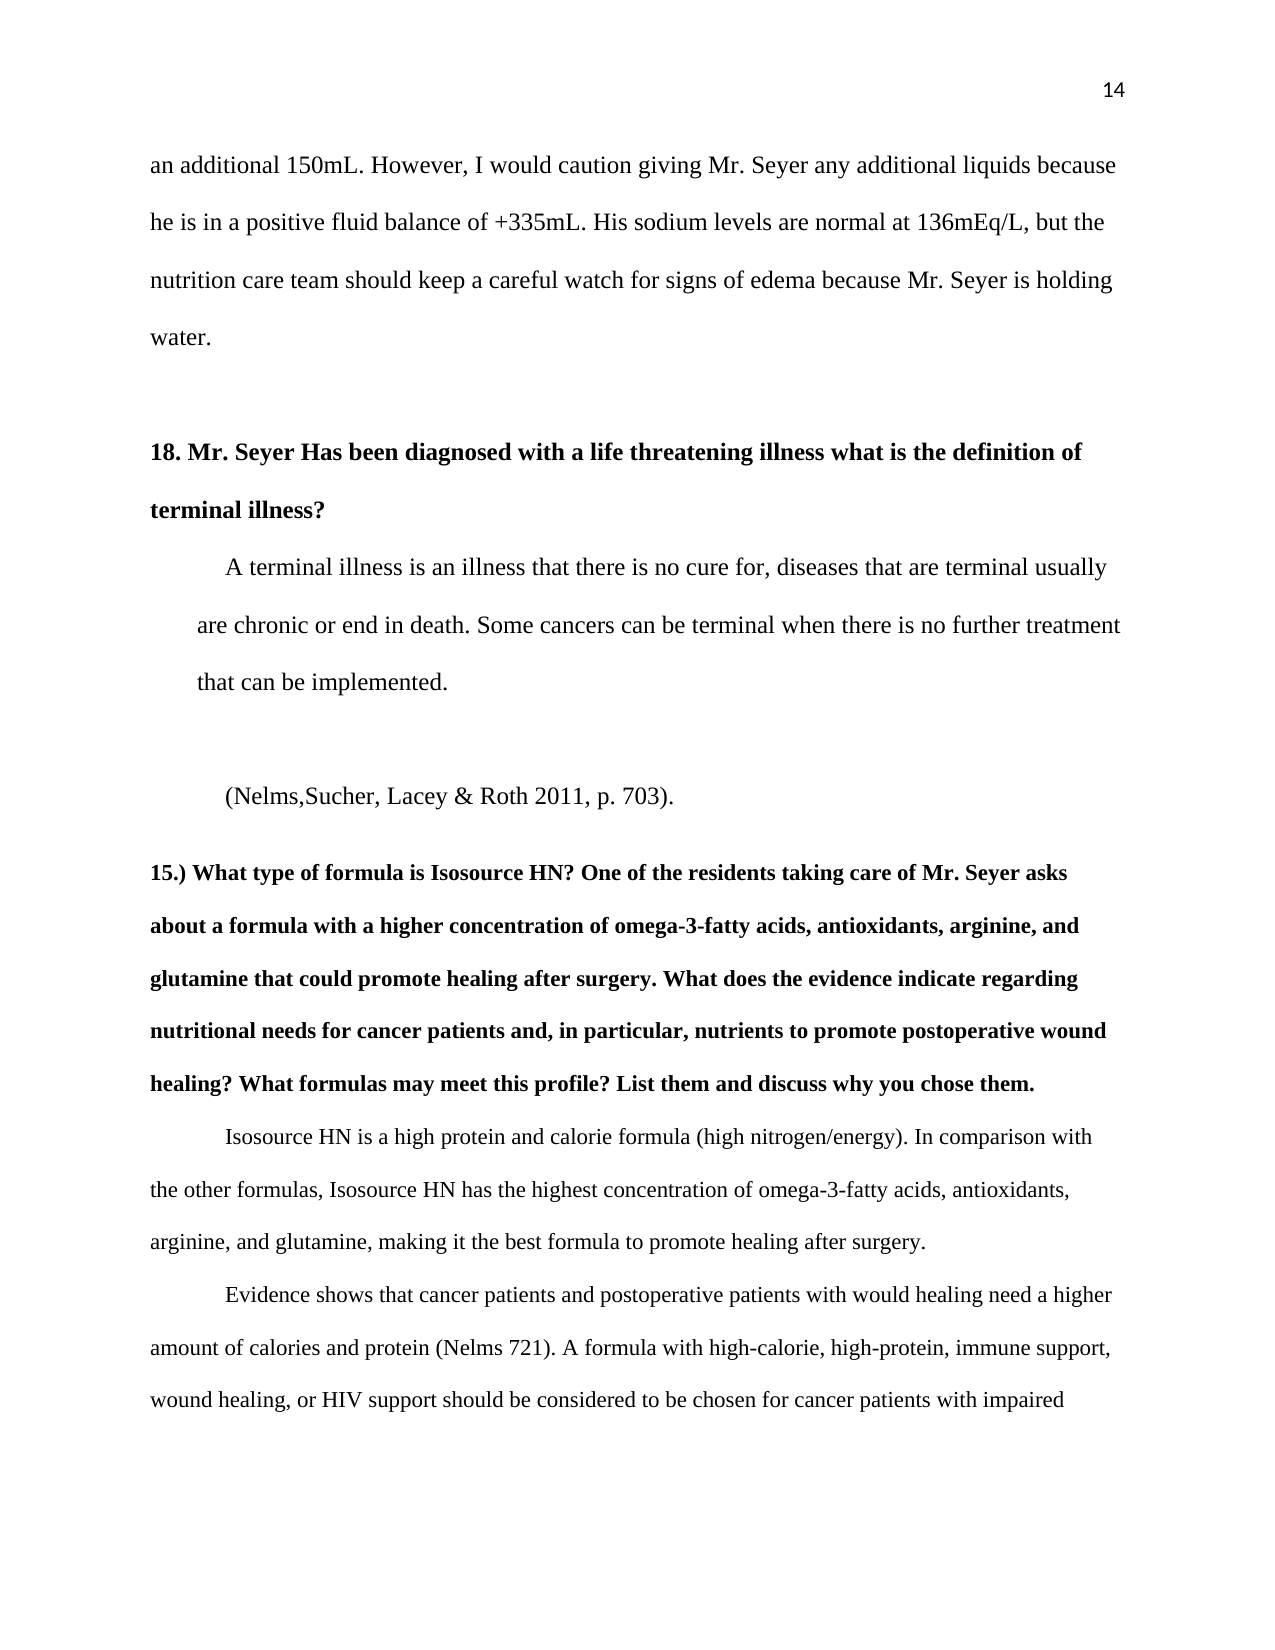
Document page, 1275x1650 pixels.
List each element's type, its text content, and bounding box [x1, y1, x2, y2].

text Isosource HN is a high protein and calorie formula (high nitrogen/energy). In comparison with the other formulas, Isosource HN has the highest concentration of omega-3-fatty acids, antioxidants, arginine, and glutamine, making it the best formula to promote healing after surgery. [150, 1123, 1125, 1255]
list (Nelms,Sucher, Lacey & Roth 2011, p. 703). [225, 781, 1125, 810]
text 18. Mr. Seyer Has been diagnosed with a life threatening illness what is the definition of terminal illness? [150, 437, 1125, 524]
text A terminal illness is an illness that there is no cure for, diseases that are terminal usually are chronic or end in death. Some cancers can be terminal when there is no further treatment that can be implemented. [197, 552, 1125, 696]
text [150, 1281, 1125, 1413]
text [150, 150, 1125, 351]
text 15.) What type of formula is Isosource HN? One of the residents taking care of Mr. Seyer asks about a formula with a higher concentration of omega-3-fatty acids, antioxidants, arginine, and glutamine that could promote healing after surgery. What does the evidence indicate regarding nutritional needs for cancer patients and, in particular, nutrients to promote postoperative wound healing? What formulas may meet this profile? List them and discuss why you chose them. [150, 859, 1125, 1097]
